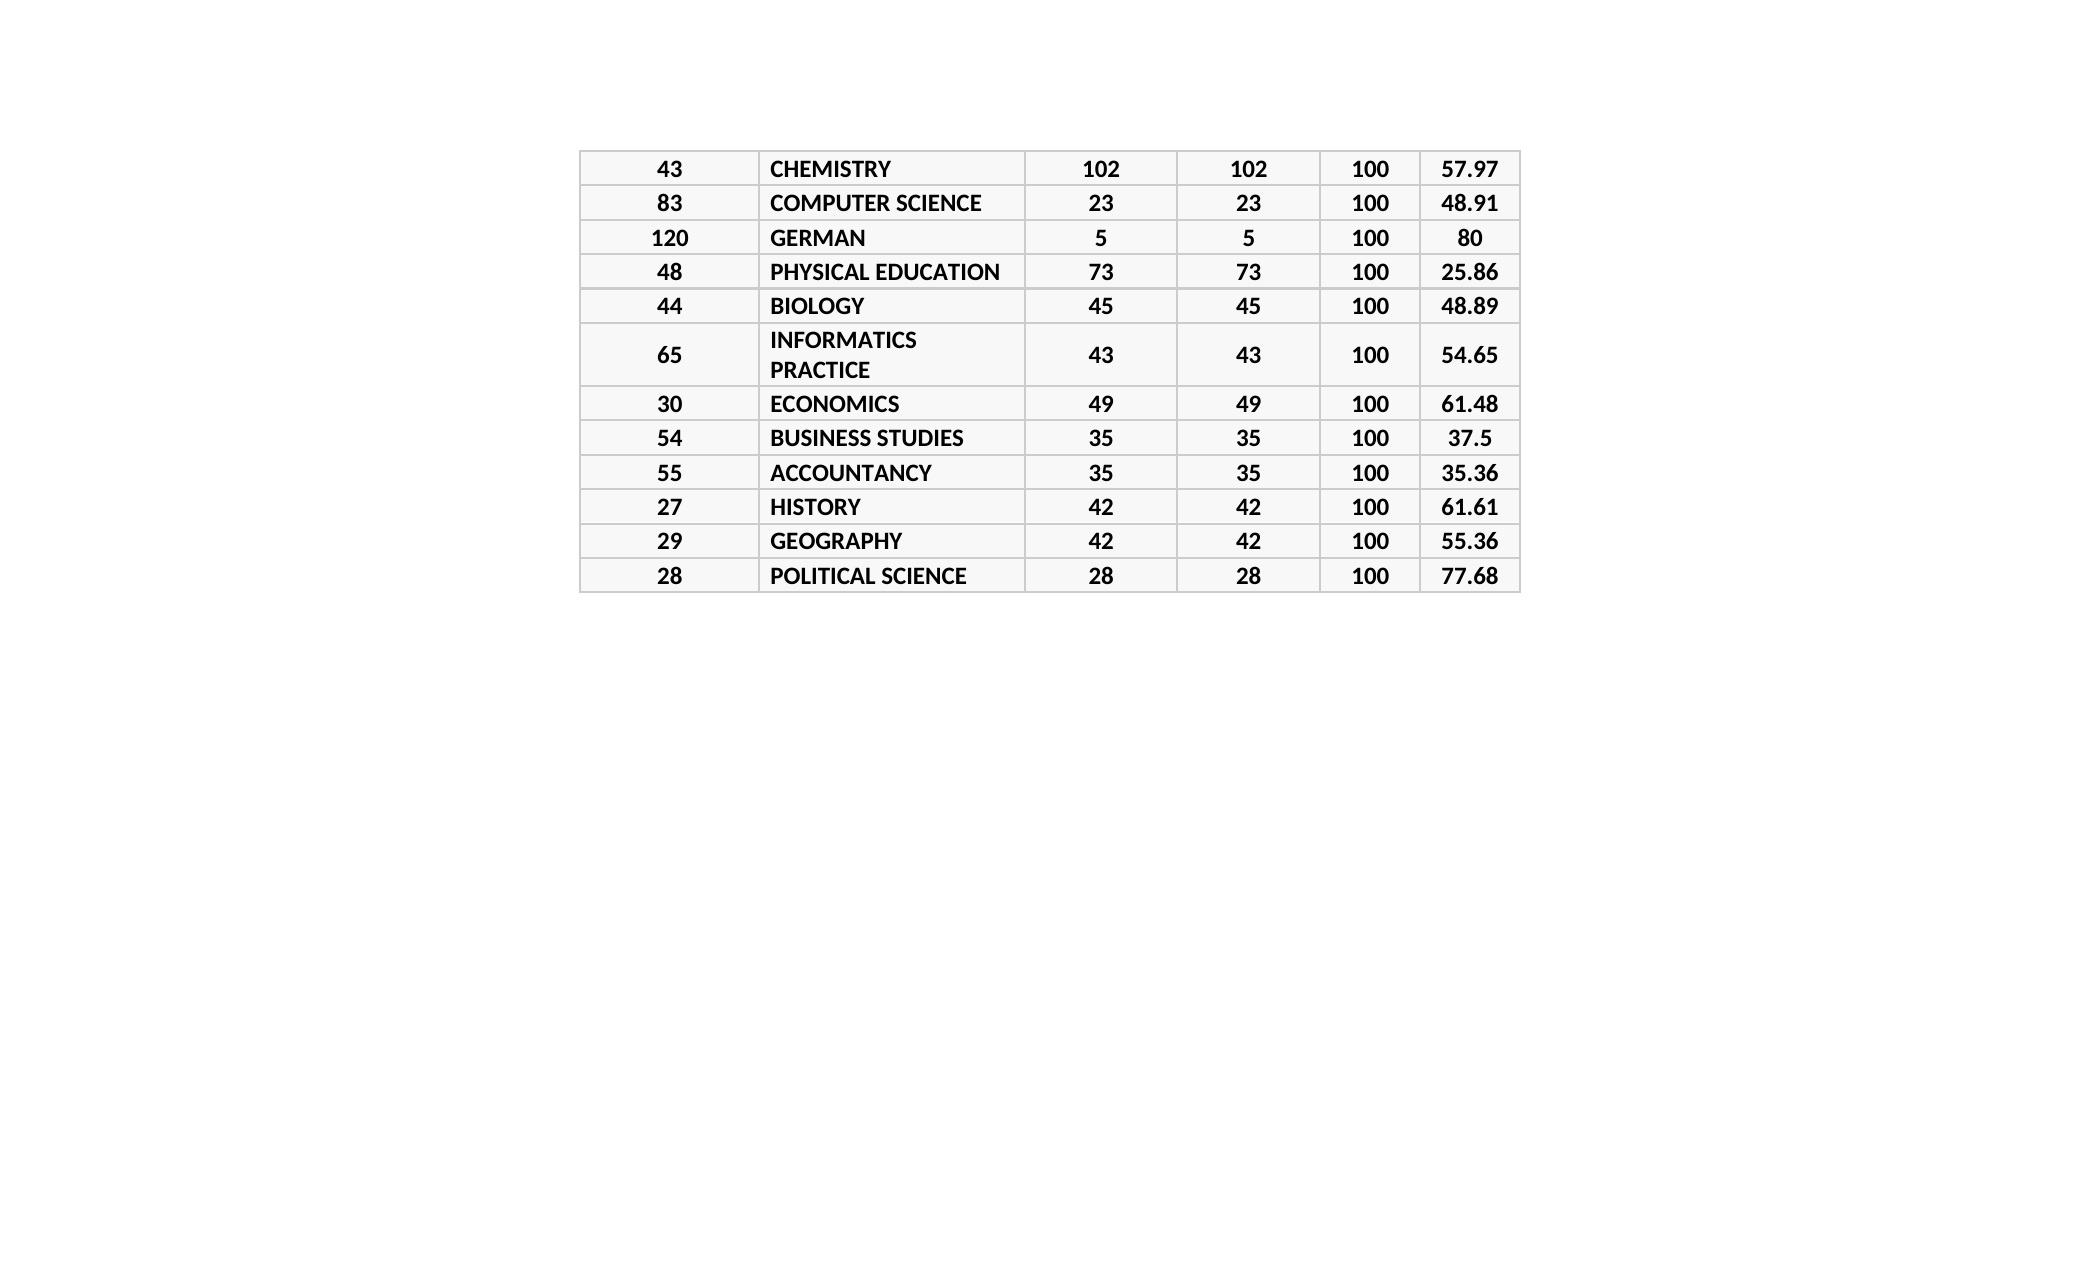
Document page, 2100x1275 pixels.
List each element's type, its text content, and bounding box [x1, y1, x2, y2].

table_cell 54.65 [1421, 324, 1519, 385]
table_cell 35 [1178, 421, 1319, 454]
table_cell 37.5 [1421, 421, 1519, 454]
table_cell 100 [1321, 152, 1419, 184]
table_cell CHEMISTRY [760, 152, 1024, 184]
table_cell 73 [1178, 255, 1319, 287]
table_cell 83 [581, 186, 758, 219]
table_cell 100 [1321, 186, 1419, 219]
table_cell 43 [1178, 324, 1319, 385]
table_cell 80 [1421, 221, 1519, 253]
table_cell 77.68 [1421, 559, 1519, 591]
table_cell 28 [1026, 559, 1176, 591]
table_cell 25.86 [1421, 255, 1519, 287]
table_cell 55 [581, 456, 758, 488]
table_cell HISTORY [760, 490, 1024, 522]
table_cell 48.89 [1421, 290, 1519, 322]
table_cell 100 [1321, 490, 1419, 522]
table_cell 27 [581, 490, 758, 522]
table_cell BIOLOGY [760, 290, 1024, 322]
table_cell GEOGRAPHY [760, 525, 1024, 557]
table_cell 54 [581, 421, 758, 454]
table_cell 43 [1026, 324, 1176, 385]
table_cell ECONOMICS [760, 387, 1024, 419]
table_cell 44 [581, 290, 758, 322]
table_cell 45 [1178, 290, 1319, 322]
table_cell BUSINESS STUDIES [760, 421, 1024, 454]
table_cell 55.36 [1421, 525, 1519, 557]
table_cell 28 [1178, 559, 1319, 591]
table_cell 100 [1321, 290, 1419, 322]
table_cell 102 [1026, 152, 1176, 184]
table_cell 65 [581, 324, 758, 385]
table_cell 100 [1321, 387, 1419, 419]
table_cell 73 [1026, 255, 1176, 287]
table_cell 100 [1321, 255, 1419, 287]
table_cell 35 [1026, 421, 1176, 454]
table_cell 42 [1026, 525, 1176, 557]
table_cell 100 [1321, 559, 1419, 591]
table_cell 43 [581, 152, 758, 184]
table_cell POLITICAL SCIENCE [760, 559, 1024, 591]
table_cell 61.61 [1421, 490, 1519, 522]
table_cell 5 [1026, 221, 1176, 253]
table_cell 102 [1178, 152, 1319, 184]
table_cell 100 [1321, 324, 1419, 385]
table_cell 30 [581, 387, 758, 419]
table_cell 57.97 [1421, 152, 1519, 184]
table_cell 35 [1178, 456, 1319, 488]
table_cell 5 [1178, 221, 1319, 253]
table_cell 42 [1178, 490, 1319, 522]
table_cell 48 [581, 255, 758, 287]
table_cell 49 [1026, 387, 1176, 419]
table_cell 49 [1178, 387, 1319, 419]
table_cell 61.48 [1421, 387, 1519, 419]
table_cell 120 [581, 221, 758, 253]
table_cell 23 [1178, 186, 1319, 219]
table_cell 100 [1321, 456, 1419, 488]
table_cell COMPUTER SCIENCE [760, 186, 1024, 219]
table_cell 100 [1321, 525, 1419, 557]
table_cell 48.91 [1421, 186, 1519, 219]
table_cell GERMAN [760, 221, 1024, 253]
table_cell 100 [1321, 221, 1419, 253]
table_cell 35 [1026, 456, 1176, 488]
table_cell 29 [581, 525, 758, 557]
table_cell 35.36 [1421, 456, 1519, 488]
table_cell 100 [1321, 421, 1419, 454]
table_cell 45 [1026, 290, 1176, 322]
table_cell ACCOUNTANCY [760, 456, 1024, 488]
table_cell 23 [1026, 186, 1176, 219]
table_cell 42 [1026, 490, 1176, 522]
table_cell PHYSICAL EDUCATION [760, 255, 1024, 287]
table_cell 28 [581, 559, 758, 591]
table_cell INFORMATICS PRACTICE [760, 324, 1024, 385]
table_cell 42 [1178, 525, 1319, 557]
